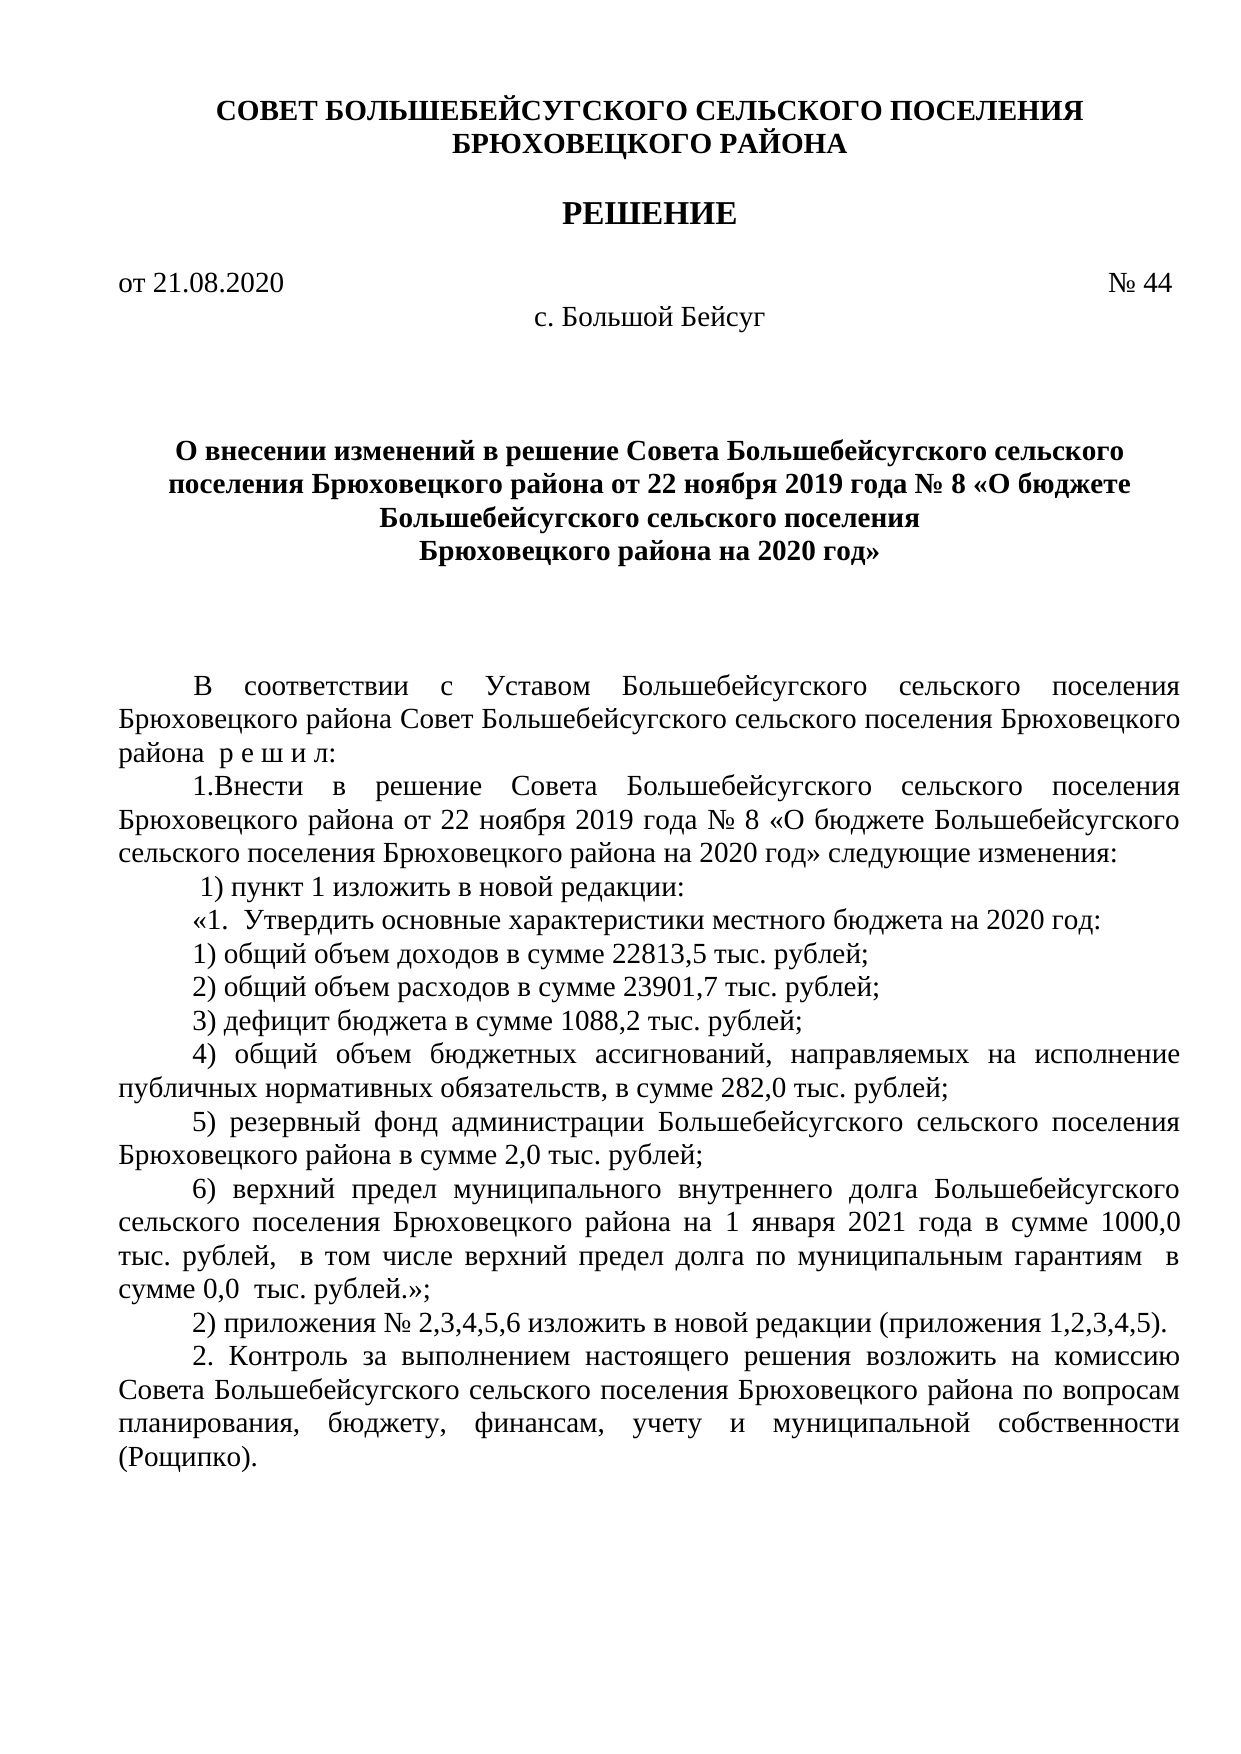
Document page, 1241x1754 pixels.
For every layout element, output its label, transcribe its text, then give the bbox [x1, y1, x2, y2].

text 2) общий объем расходов в сумме 23901,7 тыс. рублей; [118, 969, 1181, 1003]
text РЕШЕНИЕ [118, 193, 1181, 232]
text О внесении изменений в решение Совета Большебейсугского сельского поселения Брюховецкого района от 22 ноября 2019 года № 8 «О бюджете Большебейсугского сельского поселения [118, 433, 1181, 533]
text 1) общий объем доходов в сумме 22813,5 тыс. рублей; [118, 936, 1181, 969]
text «1. Утвердить основные характеристики местного бюджета на 2020 год: [118, 902, 1181, 936]
text с. Большой Бейсуг [118, 299, 1181, 332]
text 5) резервный фонд администрации Большебейсугского сельского поселения Брюховецкого района в сумме 2,0 тыс. рублей; [118, 1104, 1181, 1171]
text Брюховецкого района на 2020 год» [118, 533, 1181, 567]
text СОВЕТ БОЛЬШЕБЕЙСУГСКОГО СЕЛЬСКОГО ПОСЕЛЕНИЯ [118, 93, 1181, 126]
text 3) дефицит бюджета в сумме 1088,2 тыс. рублей; [118, 1003, 1181, 1037]
text от 21.08.2020 № 44 [118, 265, 1181, 299]
text 1) пункт 1 изложить в новой редакции: [118, 869, 1181, 902]
text 6) верхний предел муниципального внутреннего долга Большебейсугского сельского поселения Брюховецкого района на 1 января 2021 года в сумме 1000,0 тыс. рублей, в том числе верхний предел долга по муниципальным гарантиям в сумме 0,0 тыс. рублей.»; [118, 1171, 1181, 1305]
text 2. Контроль за выполнением настоящего решения возложить на комиссию Совета Большебейсугского сельского поселения Брюховецкого района по вопросам планирования, бюджету, финансам, учету и муниципальной собственности (Рощипко). [118, 1338, 1181, 1473]
text В соответствии с Уставом Большебейсугского сельского поселения Брюховецкого района Совет Большебейсугского сельского поселения Брюховецкого района р е ш и л: [118, 668, 1181, 768]
text 4) общий объем бюджетных ассигнований, направляемых на исполнение публичных нормативных обязательств, в сумме 282,0 тыс. рублей; [118, 1037, 1181, 1104]
text 2) приложения № 2,3,4,5,6 изложить в новой редакции (приложения 1,2,3,4,5). [118, 1305, 1181, 1338]
text 1.Внести в решение Совета Большебейсугского сельского поселения Брюховецкого района от 22 ноября 2019 года № 8 «О бюджете Большебейсугского сельского поселения Брюховецкого района на 2020 год» следующие изменения: [118, 768, 1181, 869]
text БРЮХОВЕЦКОГО РАЙОНА [118, 126, 1181, 160]
